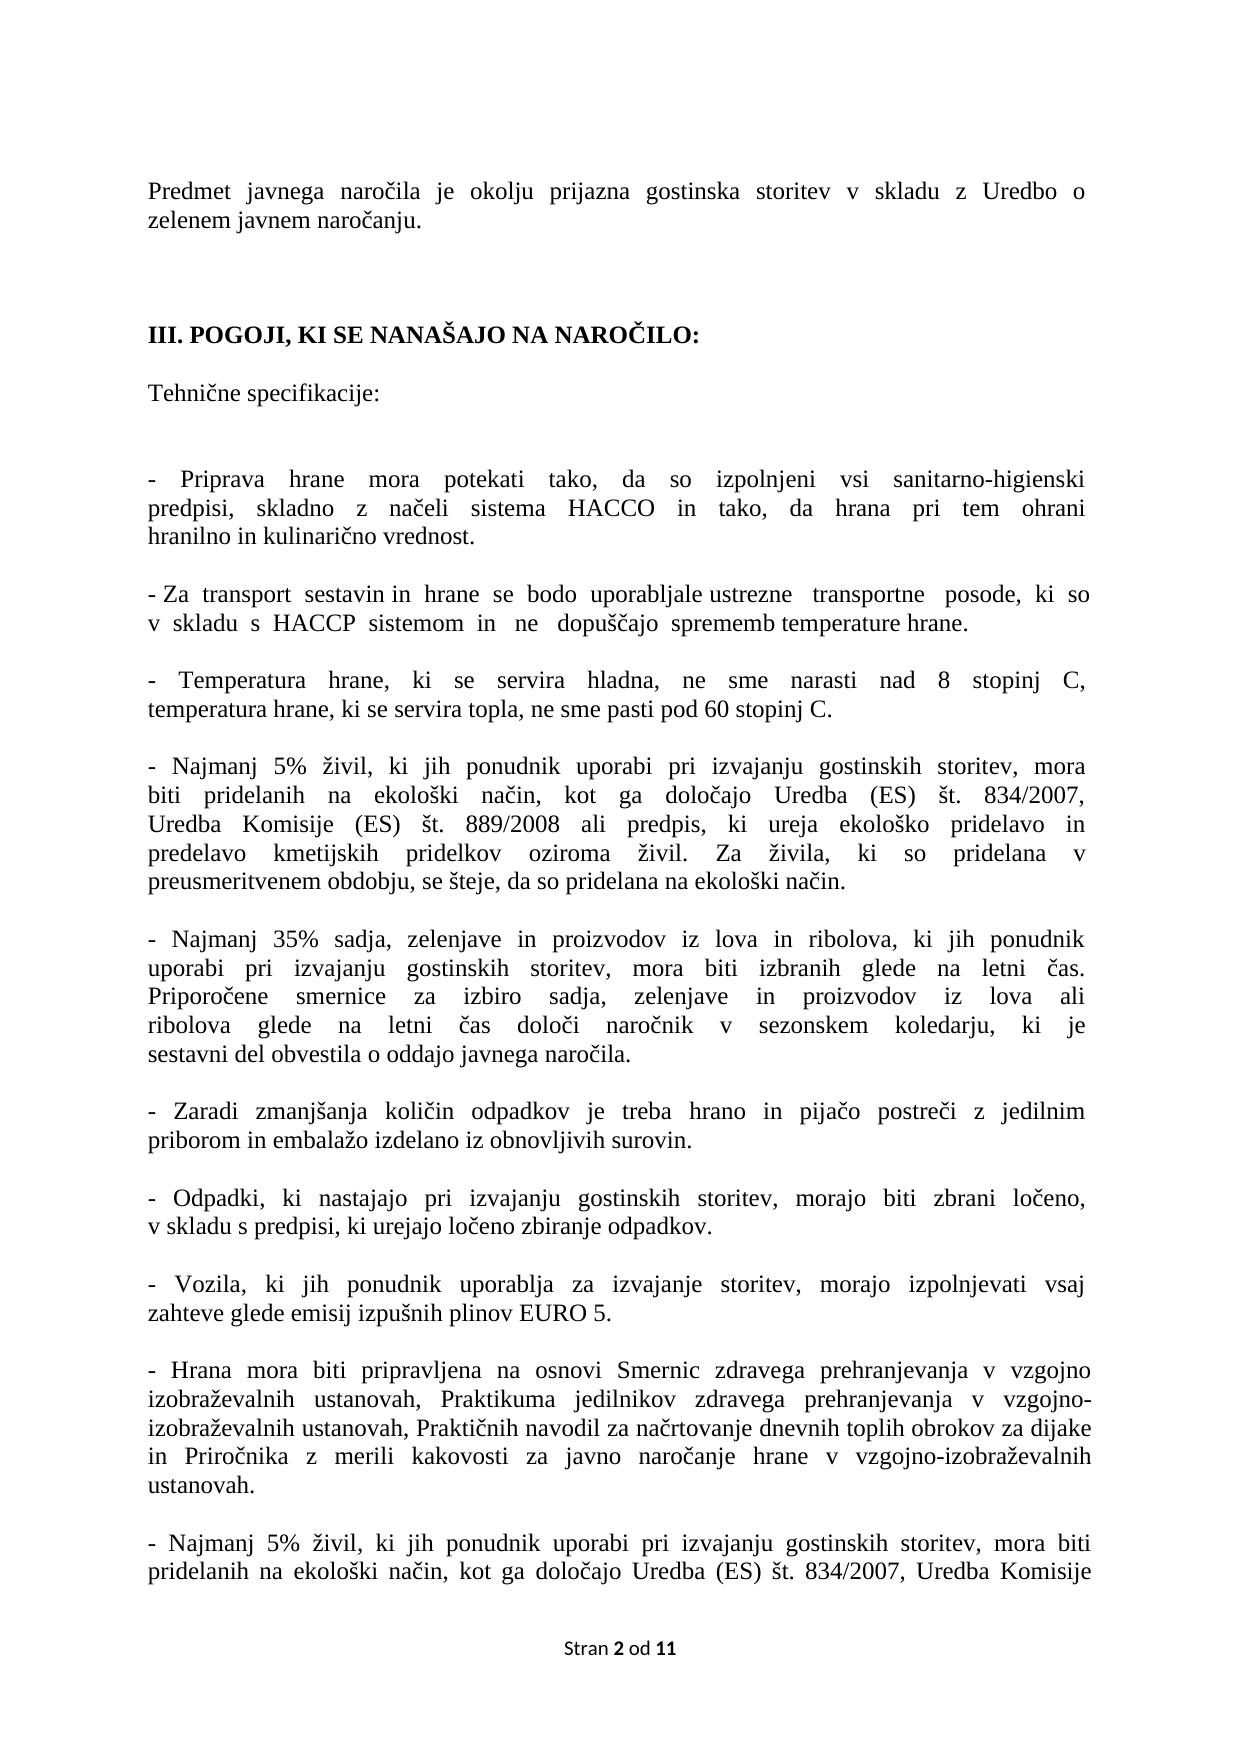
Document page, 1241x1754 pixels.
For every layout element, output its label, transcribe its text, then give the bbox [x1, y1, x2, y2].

text - Zaradi zmanjšanja količin odpadkov je treba hrano in pijačo postreči z jedilnim priborom in embalažo izdelano iz obnovljivih surovin. [148, 1068, 1093, 1154]
text - Za transport sestavin in hrane se bodo uporabljale ustrezne transportne posode, ki so v skladu s HACCP sistemom in ne dopuščajo sprememb temperature hrane. [148, 579, 1093, 636]
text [148, 1528, 1093, 1585]
text - Najmanj 35% sadja, zelenjave in proizvodov iz lova in ribolova, ki jih ponudnik uporabi pri izvajanju gostinskih storitev, mora biti izbranih glede na letni čas. Priporočene smernice za izbiro sadja, zelenjave in proizvodov iz lova ali ribolova glede na letni čas določi naročnik v sezonskem koledarju, ki je sestavni del obvestila o oddajo javnega naročila. [148, 895, 1093, 1068]
text - Vozila, ki jih ponudnik uporablja za izvajanje storitev, morajo izpolnjevati vsaj zahteve glede emisij izpušnih plinov EURO 5. [148, 1240, 1093, 1326]
text Predmet javnega naročila je okolju prijazna gostinska storitev v skladu z Uredbo o zelenem javnem naročanju. [148, 148, 1093, 234]
text III. POGOJI, KI SE NANAŠAJO NA NAROČILO: [148, 234, 1093, 349]
text - Hrana mora biti pripravljena na osnovi Smernic zdravega prehranjevanja v vzgojno izobraževalnih ustanovah, Praktikuma jedilnikov zdravega prehranjevanja v vzgojno-izobraževalnih ustanovah, Praktičnih navodil za načrtovanje dnevnih toplih obrokov za dijake in Priročnika z merili kakovosti za javno naročanje hrane v vzgojno-izobraževalnih ustanovah. [148, 1355, 1093, 1499]
text Tehnične specifikacije: [148, 349, 1093, 406]
text - Priprava hrane mora potekati tako, da so izpolnjeni vsi sanitarno-higienski predpisi, skladno z načeli sistema HACCO in tako, da hrana pri tem ohrani hranilno in kulinarično vrednost. [148, 406, 1093, 550]
text - Odpadki, ki nastajajo pri izvajanju gostinskih storitev, morajo biti zbrani ločeno, v skladu s predpisi, ki urejajo ločeno zbiranje odpadkov. [148, 1154, 1093, 1240]
text - Temperatura hrane, ki se servira hladna, ne sme narasti nad 8 stopinj C, temperatura hrane, ki se servira topla, ne sme pasti pod 60 stopinj C. [148, 636, 1093, 723]
